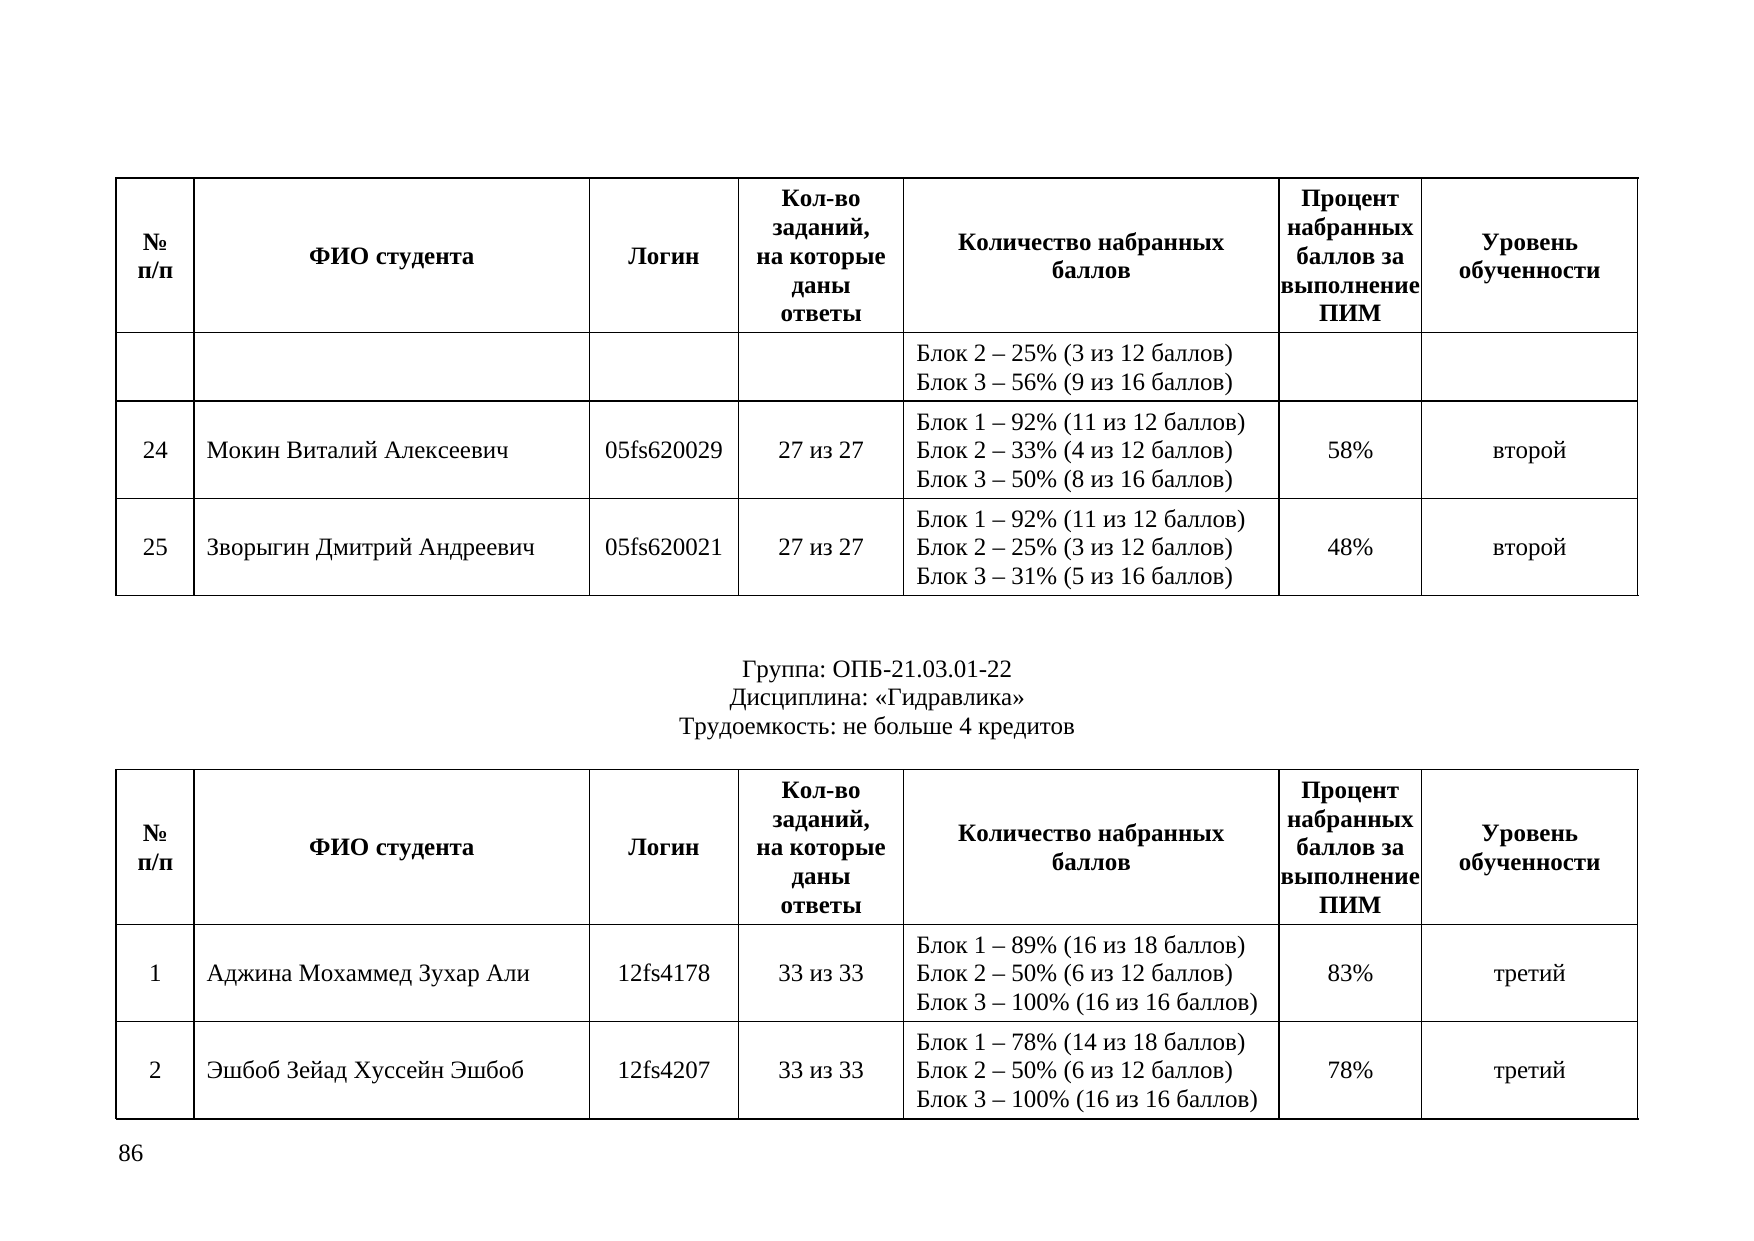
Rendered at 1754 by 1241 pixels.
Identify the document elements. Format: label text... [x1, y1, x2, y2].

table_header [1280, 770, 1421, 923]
table_header ФИО студента [195, 179, 589, 332]
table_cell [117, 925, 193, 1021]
text Трудоемкость: не больше 4 кредитов [118, 711, 1636, 740]
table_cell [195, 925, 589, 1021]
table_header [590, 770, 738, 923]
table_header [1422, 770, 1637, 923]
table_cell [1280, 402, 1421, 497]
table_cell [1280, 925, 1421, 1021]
table_header Количество набранных баллов [904, 179, 1278, 332]
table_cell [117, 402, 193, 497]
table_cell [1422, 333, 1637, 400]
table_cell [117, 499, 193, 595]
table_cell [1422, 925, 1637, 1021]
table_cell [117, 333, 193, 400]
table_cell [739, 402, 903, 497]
table_header Логин [590, 179, 738, 332]
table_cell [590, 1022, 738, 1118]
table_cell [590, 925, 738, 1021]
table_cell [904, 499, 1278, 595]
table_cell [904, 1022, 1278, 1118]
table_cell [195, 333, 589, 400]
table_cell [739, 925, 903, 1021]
text Дисциплина: «Гидравлика» [118, 682, 1636, 711]
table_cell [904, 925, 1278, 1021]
table_header Кол-во заданий, на которые даны ответы [739, 179, 903, 332]
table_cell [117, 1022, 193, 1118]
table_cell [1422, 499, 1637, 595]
text Группа: ОПБ-21.03.01-22 [118, 654, 1636, 682]
table_header Уровень обученности [1422, 179, 1637, 332]
table_header Процент набранных баллов за выполнение ПИМ [1280, 179, 1421, 332]
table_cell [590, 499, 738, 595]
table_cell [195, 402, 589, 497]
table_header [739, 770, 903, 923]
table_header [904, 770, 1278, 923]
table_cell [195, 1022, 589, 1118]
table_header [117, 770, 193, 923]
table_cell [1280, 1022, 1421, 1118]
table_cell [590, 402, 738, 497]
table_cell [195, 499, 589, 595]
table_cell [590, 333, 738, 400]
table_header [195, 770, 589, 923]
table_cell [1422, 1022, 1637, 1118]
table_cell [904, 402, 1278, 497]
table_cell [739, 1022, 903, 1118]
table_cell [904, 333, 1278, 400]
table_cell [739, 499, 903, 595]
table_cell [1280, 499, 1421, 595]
table_header № п/п [117, 179, 193, 332]
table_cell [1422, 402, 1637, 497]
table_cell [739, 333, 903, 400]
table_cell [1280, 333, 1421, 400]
